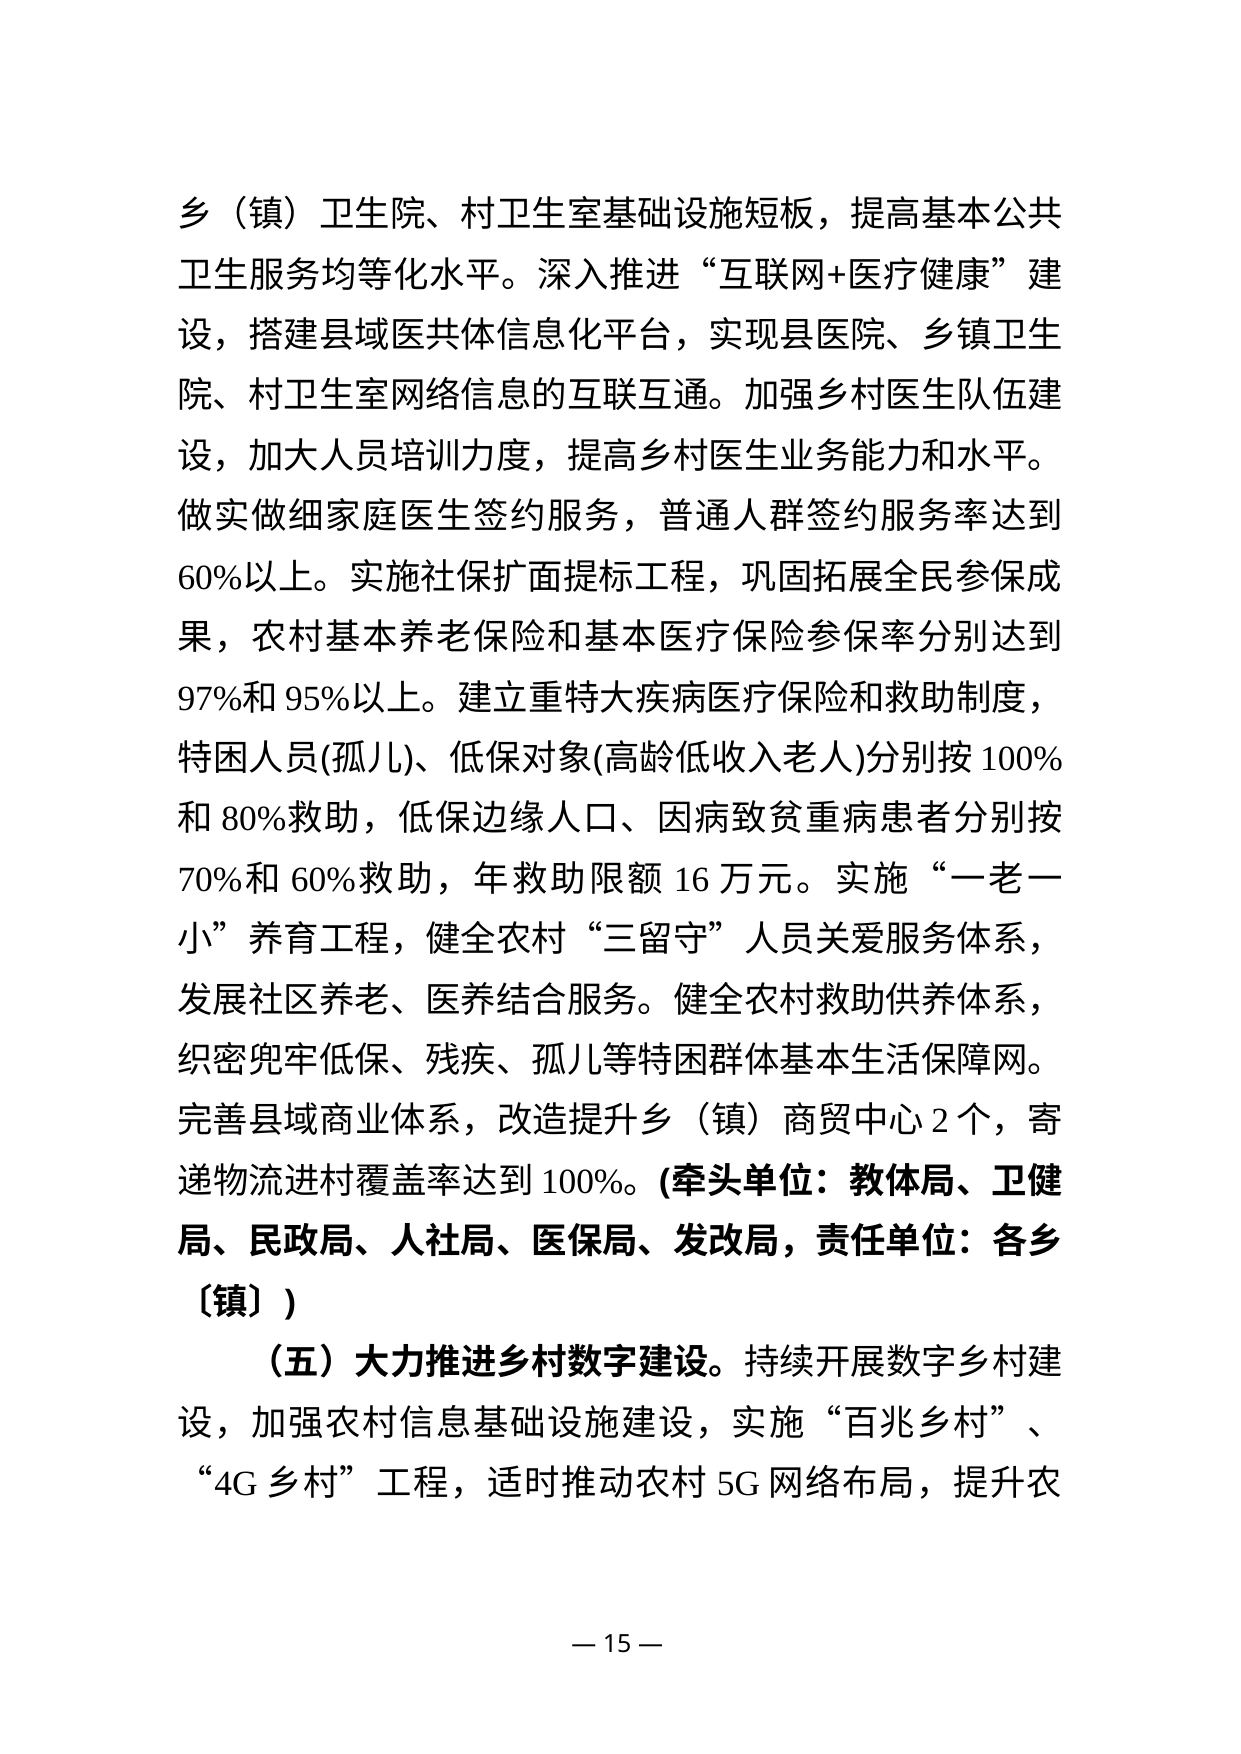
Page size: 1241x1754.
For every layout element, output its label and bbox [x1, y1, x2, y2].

text [177, 1326, 1063, 1572]
text [177, 178, 1063, 1326]
